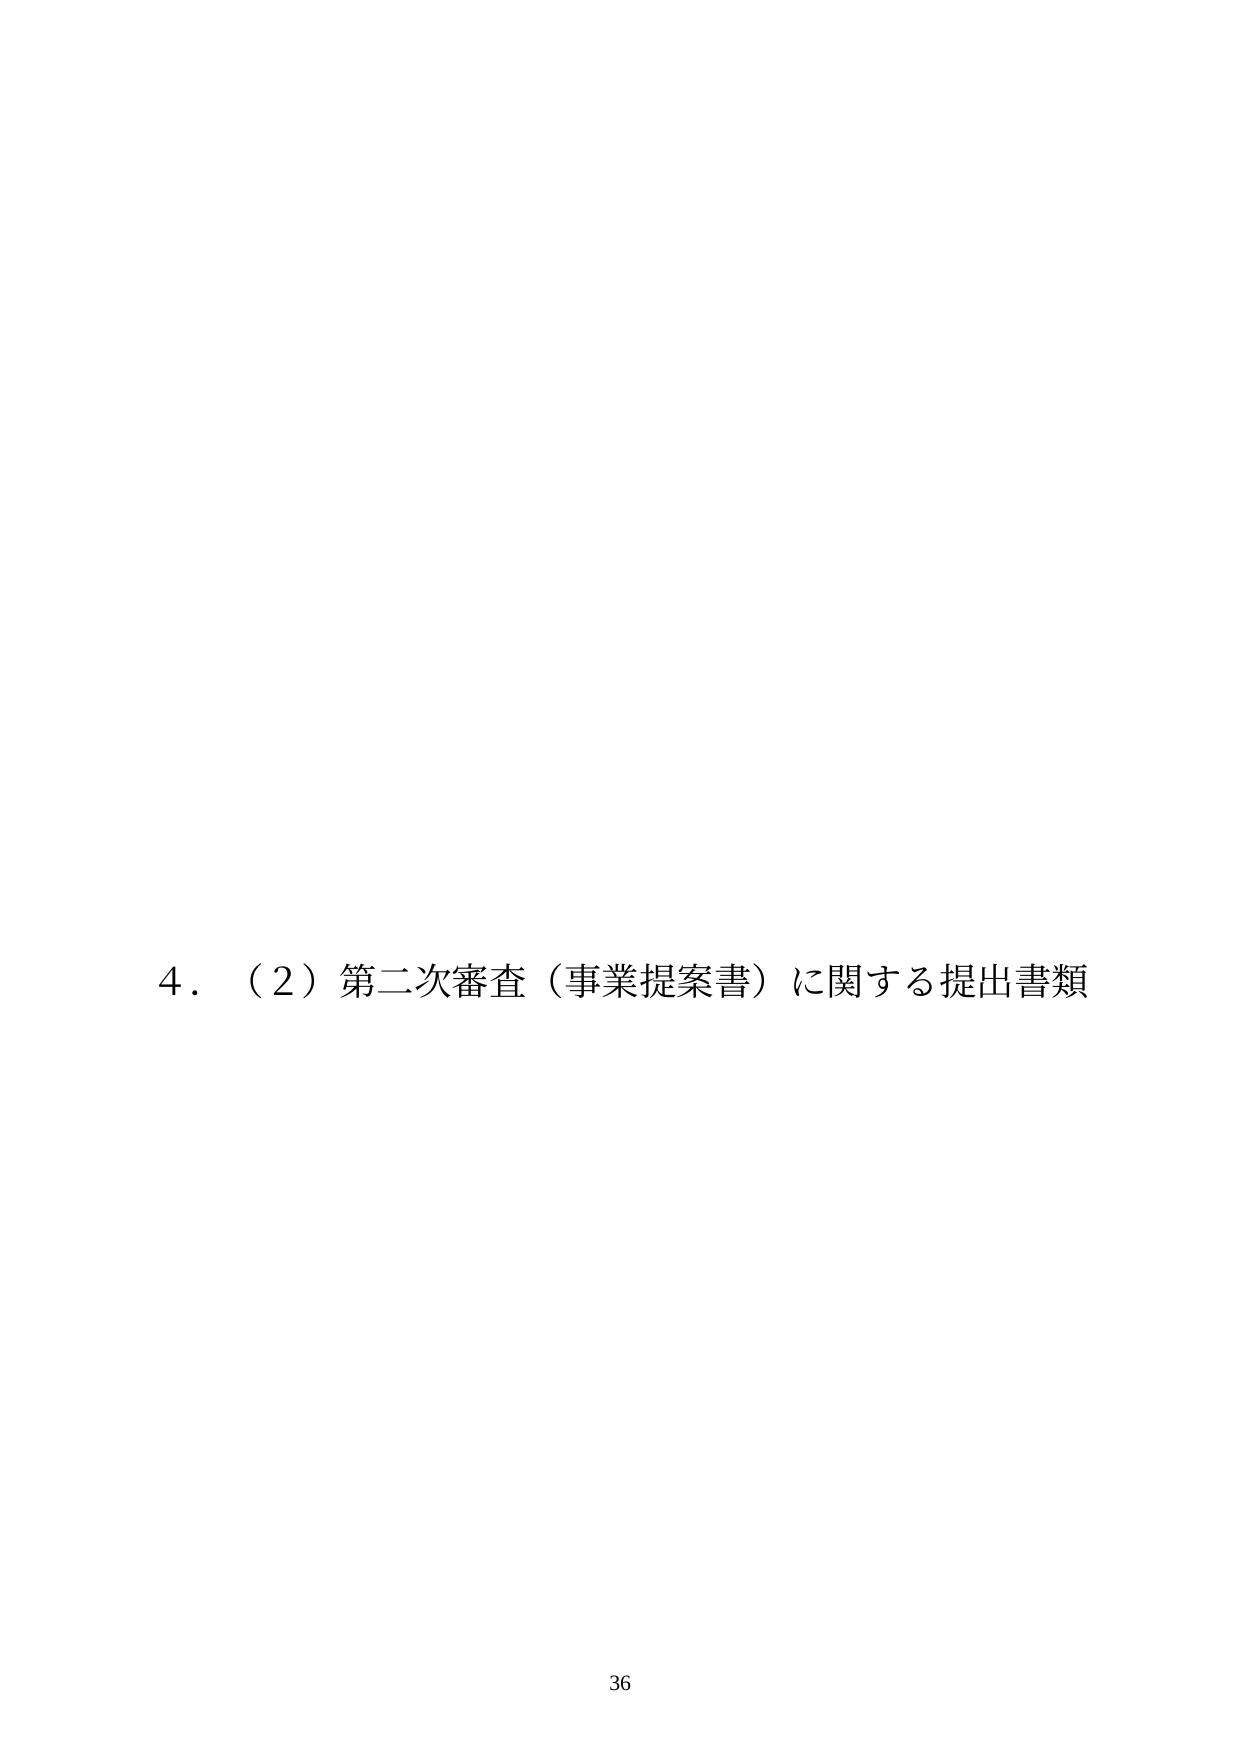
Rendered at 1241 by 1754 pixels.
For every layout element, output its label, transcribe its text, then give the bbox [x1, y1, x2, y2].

text ４．（２）第二次審査（事業提案書）に関する提出書類 [148, 952, 1092, 1006]
